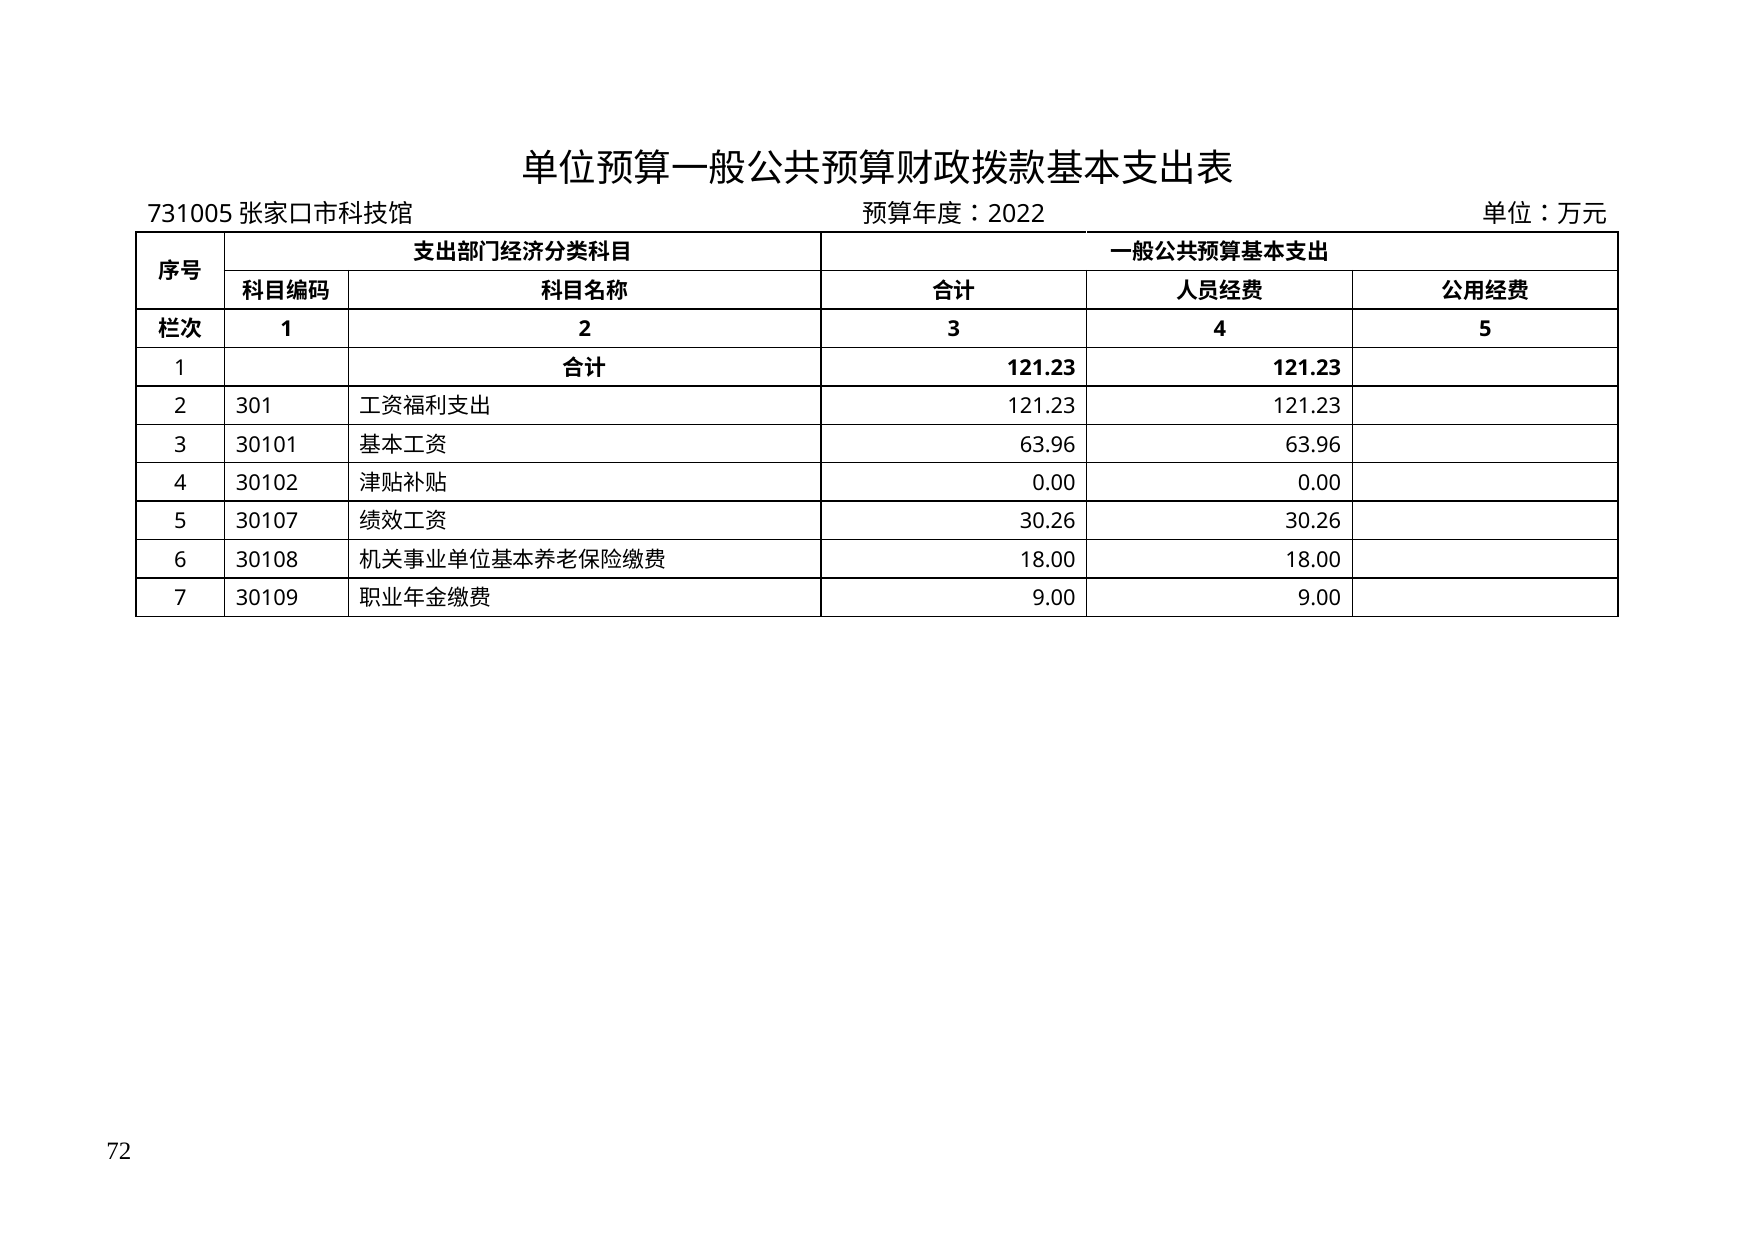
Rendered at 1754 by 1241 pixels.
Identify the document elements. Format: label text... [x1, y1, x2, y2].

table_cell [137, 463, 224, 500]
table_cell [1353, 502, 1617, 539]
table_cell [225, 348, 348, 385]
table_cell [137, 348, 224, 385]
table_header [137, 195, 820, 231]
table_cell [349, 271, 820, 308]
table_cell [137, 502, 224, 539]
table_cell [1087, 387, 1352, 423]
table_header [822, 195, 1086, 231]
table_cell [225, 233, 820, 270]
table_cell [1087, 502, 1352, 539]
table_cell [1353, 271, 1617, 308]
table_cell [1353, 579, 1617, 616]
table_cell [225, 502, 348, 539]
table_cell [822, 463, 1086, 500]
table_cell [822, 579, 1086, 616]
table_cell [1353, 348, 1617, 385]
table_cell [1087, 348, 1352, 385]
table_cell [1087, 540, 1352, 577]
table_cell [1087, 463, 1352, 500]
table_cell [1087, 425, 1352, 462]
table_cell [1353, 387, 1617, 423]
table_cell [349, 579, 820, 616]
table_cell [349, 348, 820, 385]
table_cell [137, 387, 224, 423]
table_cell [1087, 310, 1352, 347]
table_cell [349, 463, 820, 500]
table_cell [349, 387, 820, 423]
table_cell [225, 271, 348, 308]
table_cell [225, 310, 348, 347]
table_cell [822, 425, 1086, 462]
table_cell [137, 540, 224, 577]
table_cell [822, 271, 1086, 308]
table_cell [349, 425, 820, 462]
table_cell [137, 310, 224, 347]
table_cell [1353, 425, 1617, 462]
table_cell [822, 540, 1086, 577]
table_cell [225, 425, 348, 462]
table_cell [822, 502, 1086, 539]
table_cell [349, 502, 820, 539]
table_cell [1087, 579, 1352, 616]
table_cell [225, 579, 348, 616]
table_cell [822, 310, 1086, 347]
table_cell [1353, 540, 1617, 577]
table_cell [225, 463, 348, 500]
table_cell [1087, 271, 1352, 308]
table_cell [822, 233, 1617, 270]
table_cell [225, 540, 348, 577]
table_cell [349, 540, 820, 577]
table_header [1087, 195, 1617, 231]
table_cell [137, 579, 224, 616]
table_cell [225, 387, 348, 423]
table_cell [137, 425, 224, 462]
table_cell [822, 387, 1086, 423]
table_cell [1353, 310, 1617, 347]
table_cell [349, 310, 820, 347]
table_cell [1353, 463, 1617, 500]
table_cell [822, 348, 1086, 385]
text 单位预算一般公共预算财政拨款基本支出表 [106, 142, 1648, 193]
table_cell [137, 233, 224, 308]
